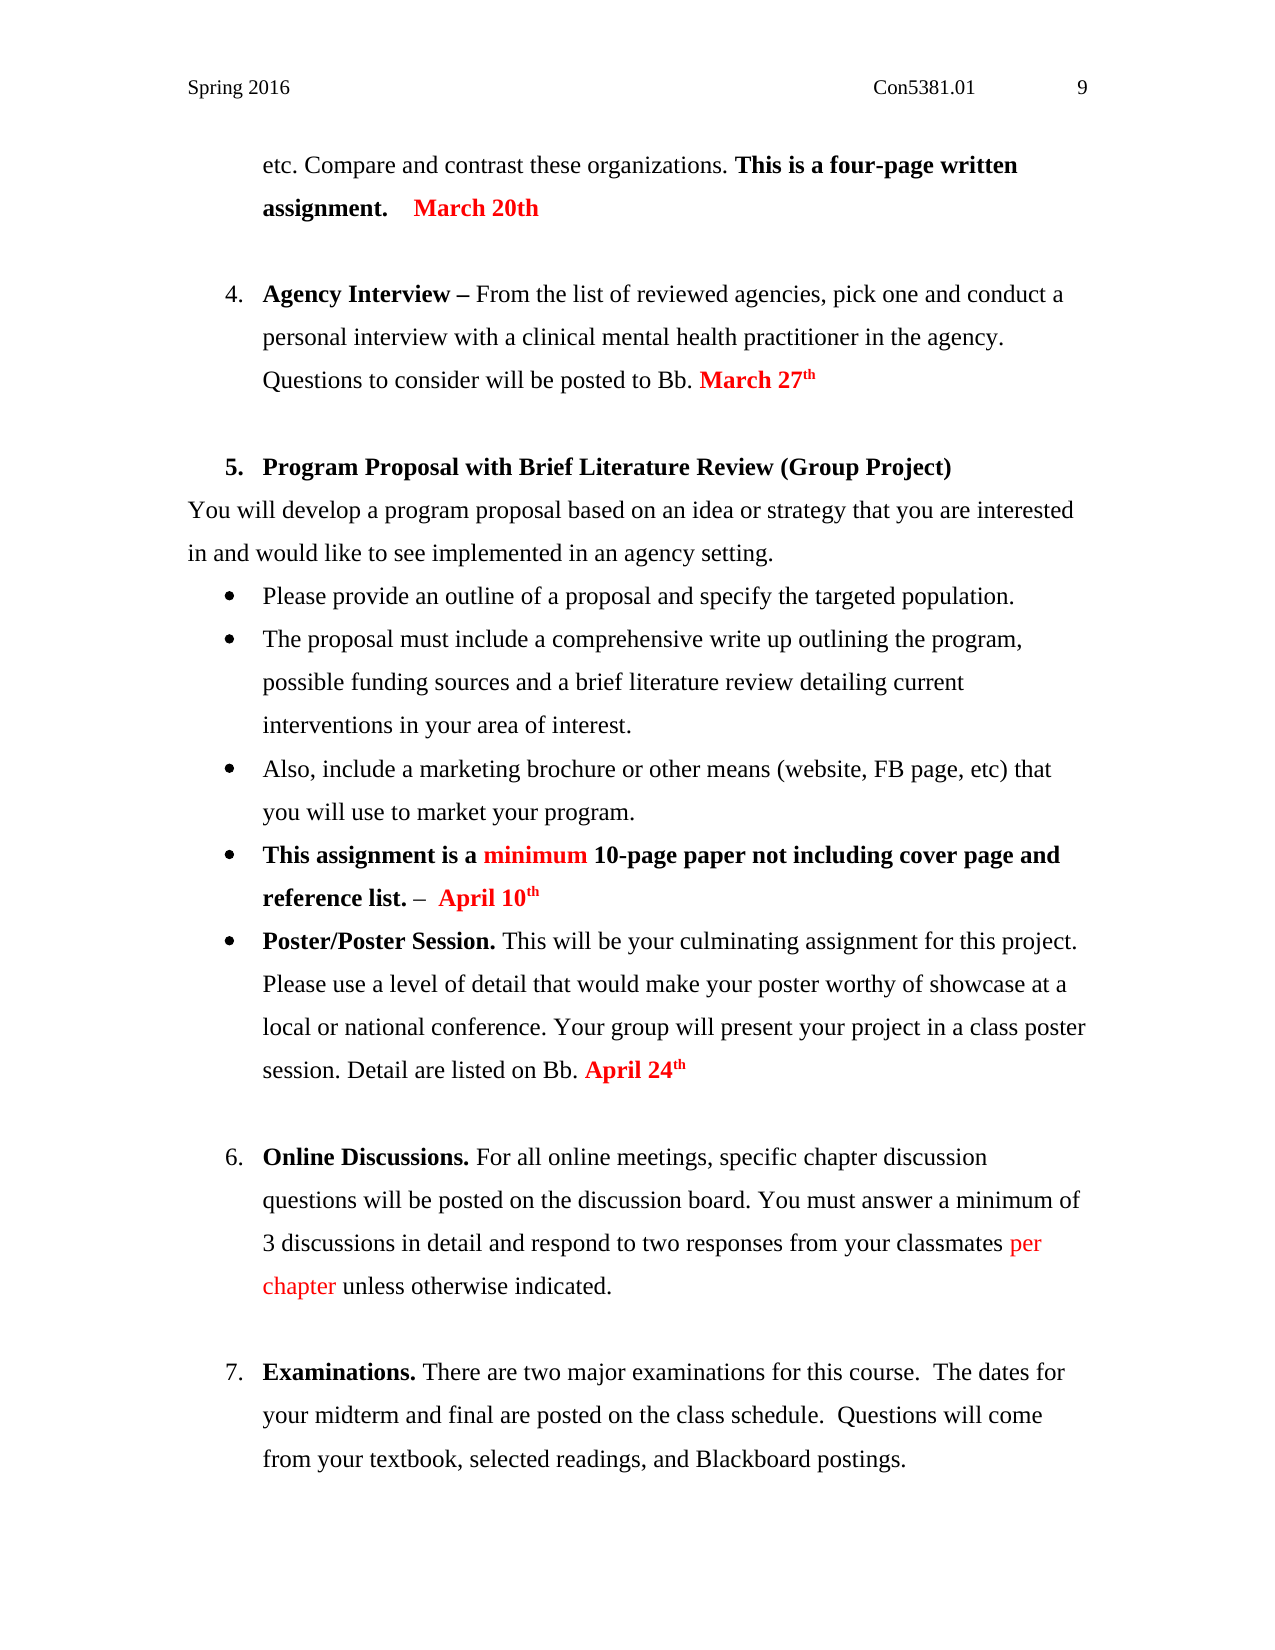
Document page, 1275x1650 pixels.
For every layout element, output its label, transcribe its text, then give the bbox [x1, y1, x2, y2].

list Examinations. There are two major examinations for this course. The dates for your midterm and final are posted on the class schedule. Questions will come from your textbook, selected readings, and Blackboard postings. [225, 1357, 1087, 1472]
text You will develop a program proposal based on an idea or strategy that you are interested in and would like to see implemented in an agency setting. [187, 495, 1087, 567]
list Agency Interview – From the list of reviewed agencies, pick one and conduct a personal interview with a clinical mental health practitioner in the agency. Questions to consider will be posted to Bb. March 27th [225, 279, 1087, 394]
list Also, include a marketing brochure or other means (website, FB page, etc) that you will use to market your program. [225, 754, 1087, 826]
list Poster/Poster Session. This will be your culminating assignment for this project. Please use a level of detail that would make your poster worthy of showcase at a local or national conference. Your group will present your project in a class poster session. Detail are listed on Bb. April 24th [225, 926, 1087, 1084]
list Program Proposal with Brief Literature Review (Group Project) [225, 452, 1087, 481]
list The proposal must include a comprehensive write up outlining the program, possible funding sources and a brief literature review detailing current interventions in your area of interest. [225, 624, 1087, 739]
list This assignment is a minimum 10-page paper not including cover page and reference list. – April 10th [225, 840, 1087, 912]
list Please provide an outline of a proposal and specify the targeted population. [225, 581, 1087, 610]
list Online Discussions. For all online meetings, specific chapter discussion questions will be posted on the discussion board. You must answer a minimum of 3 discussions in detail and respond to two responses from your classmates per chapter unless otherwise indicated. [225, 1142, 1087, 1300]
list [225, 150, 1087, 222]
